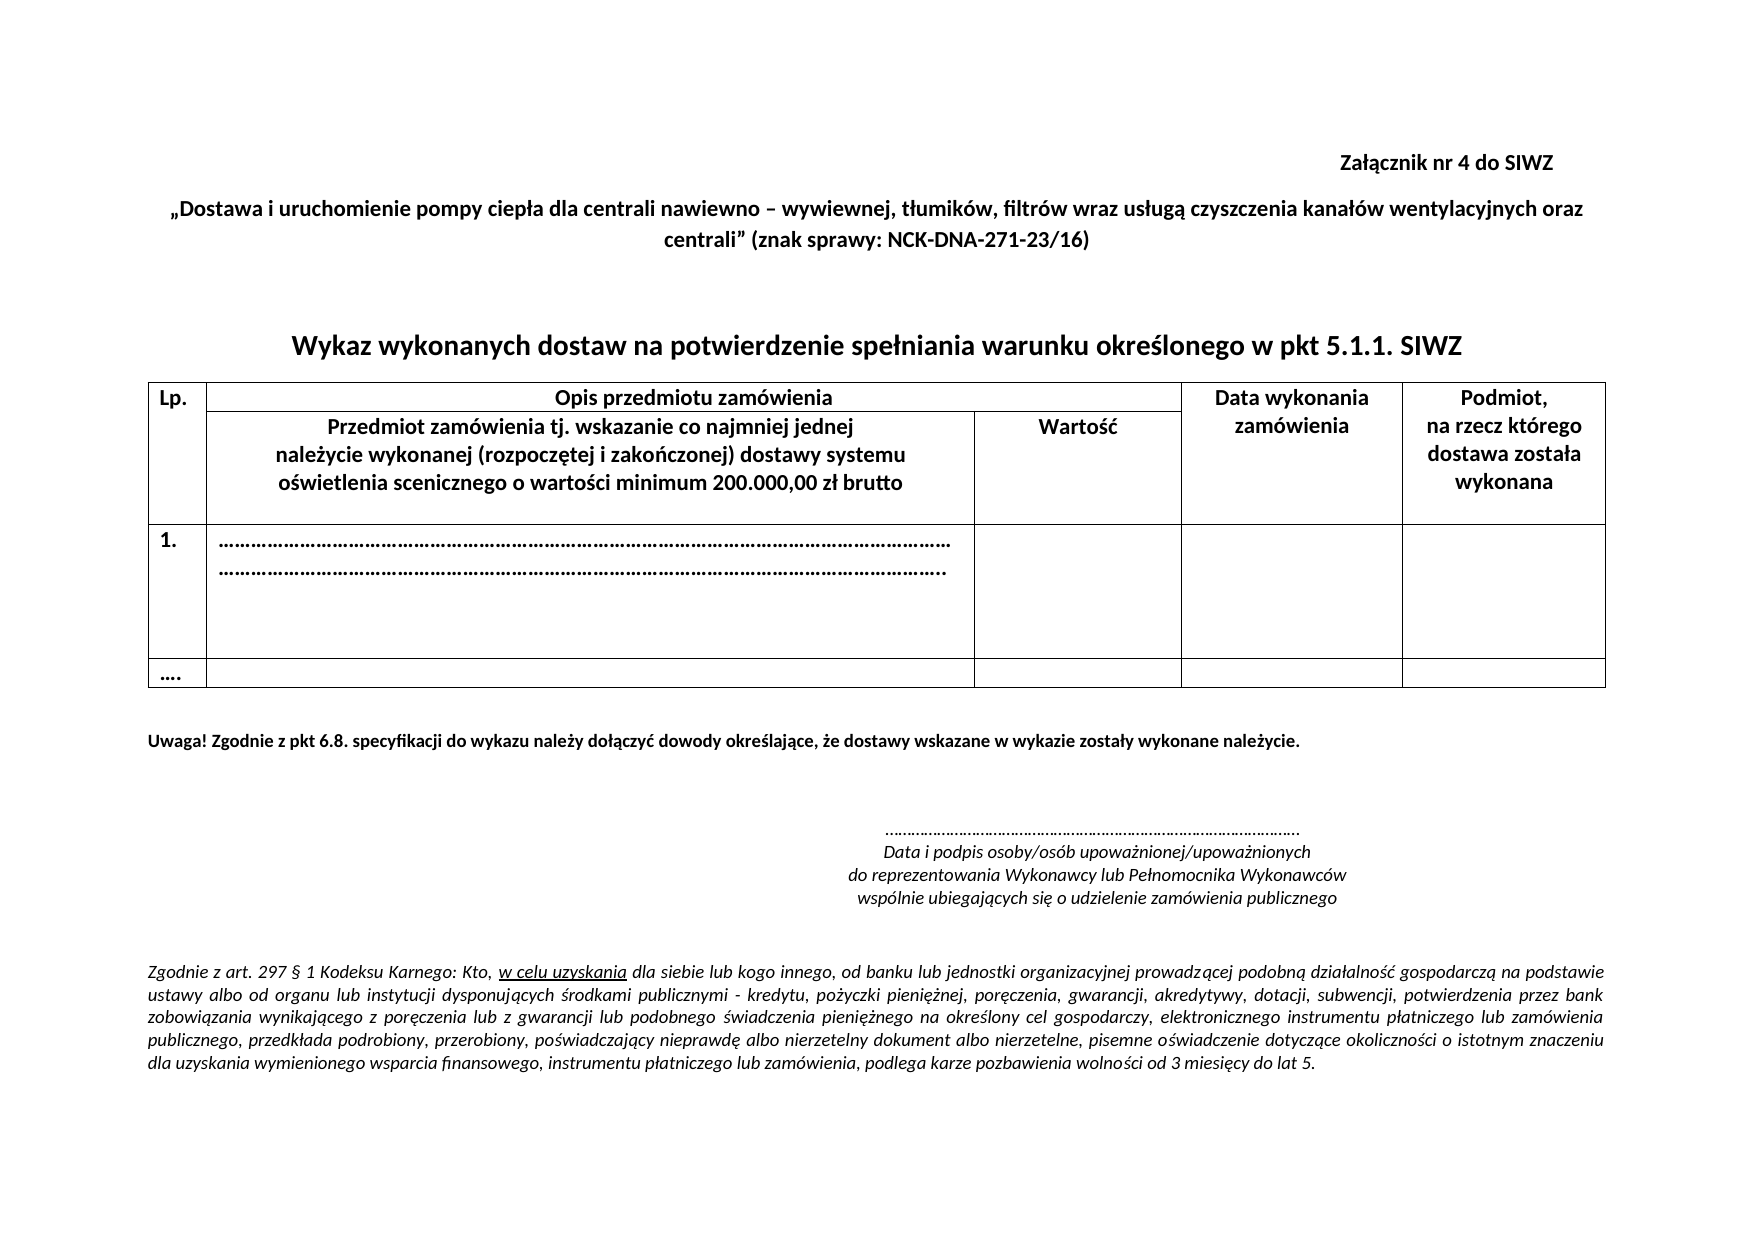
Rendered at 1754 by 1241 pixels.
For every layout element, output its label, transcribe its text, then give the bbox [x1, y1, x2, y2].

table_cell [975, 525, 1181, 657]
text Uwaga! Zgodnie z pkt 6.8. specyfikacji do wykazu należy dołączyć dowody określające, że dostawy wskazane w wykazie zostały wykonane należycie. [148, 729, 1606, 752]
text „Dostawa i uruchomienie pompy ciepła dla centrali nawiewno – wywiewnej, tłumików, filtrów wraz usługą czyszczenia kanałów wentylacyjnych oraz centrali” (znak sprawy: NCK-DNA-271-23/16) [148, 194, 1606, 253]
table_cell [1403, 525, 1605, 657]
text …………………………………………………………………………………… [590, 817, 1606, 840]
table_cell [1182, 525, 1402, 657]
table_cell [1403, 659, 1605, 687]
table_cell [975, 659, 1181, 687]
text Data i podpis osoby/osób upoważnionej/upoważnionych [590, 840, 1606, 863]
table_cell [207, 659, 974, 687]
table_cell 1. [149, 525, 206, 657]
text wspólnie ubiegających się o udzielenie zamówienia publicznego [590, 886, 1606, 909]
table_cell Wartość [975, 412, 1181, 524]
text Wykaz wykonanych dostaw na potwierdzenie spełniania warunku określonego w pkt 5.1.1. SIWZ [148, 327, 1606, 362]
table_cell Przedmiot zamówienia tj. wskazanie co najmniej jednej należycie wykonanej (rozpoczętej i zakończonej) dostawy systemu oświetlenia scenicznego o wartości minimum 200.000,00 zł brutto [207, 412, 974, 524]
table_header Lp. [149, 383, 206, 524]
text do reprezentowania Wykonawcy lub Pełnomocnika Wykonawców [590, 863, 1606, 886]
text Zgodnie z art. 297 § 1 Kodeksu Karnego: Kto, w celu uzyskania dla siebie lub kogo innego, od banku lub jednostki organizacyjnej prowadzącej podobną działalność gospodarczą na podstawie ustawy albo od organu lub instytucji dysponujących środkami publicznymi - kredytu, pożyczki pieniężnej, poręczenia, gwarancji, akredytywy, dotacji, subwencji, potwierdzenia przez bank zobowiązania wynikającego z poręczenia lub z gwarancji lub podobnego świadczenia pieniężnego na określony cel gospodarczy, elektronicznego instrumentu płatniczego lub zamówienia publicznego, przedkłada podrobiony, przerobiony, poświadczający nieprawdę albo nierzetelny dokument albo nierzetelne, pisemne oświadczenie dotyczące okoliczności o istotnym znaczeniu dla uzyskania wymienionego wsparcia finansowego, instrumentu płatniczego lub zamówienia, podlega karze pozbawienia wolności od 3 miesięcy do lat 5. [148, 960, 1606, 1074]
table_cell …………………………………………………………………………………………………………………………………………………………………………………………………………………………………………….. [207, 525, 974, 657]
text Załącznik nr 4 do SIWZ [148, 148, 1606, 176]
table_header Opis przedmiotu zamówienia [207, 383, 1181, 411]
table_cell [1182, 659, 1402, 687]
table_header Data wykonania zamówienia [1182, 383, 1402, 524]
table_header Podmiot, na rzecz którego dostawa została wykonana [1403, 383, 1605, 524]
table_cell …. [149, 659, 206, 687]
